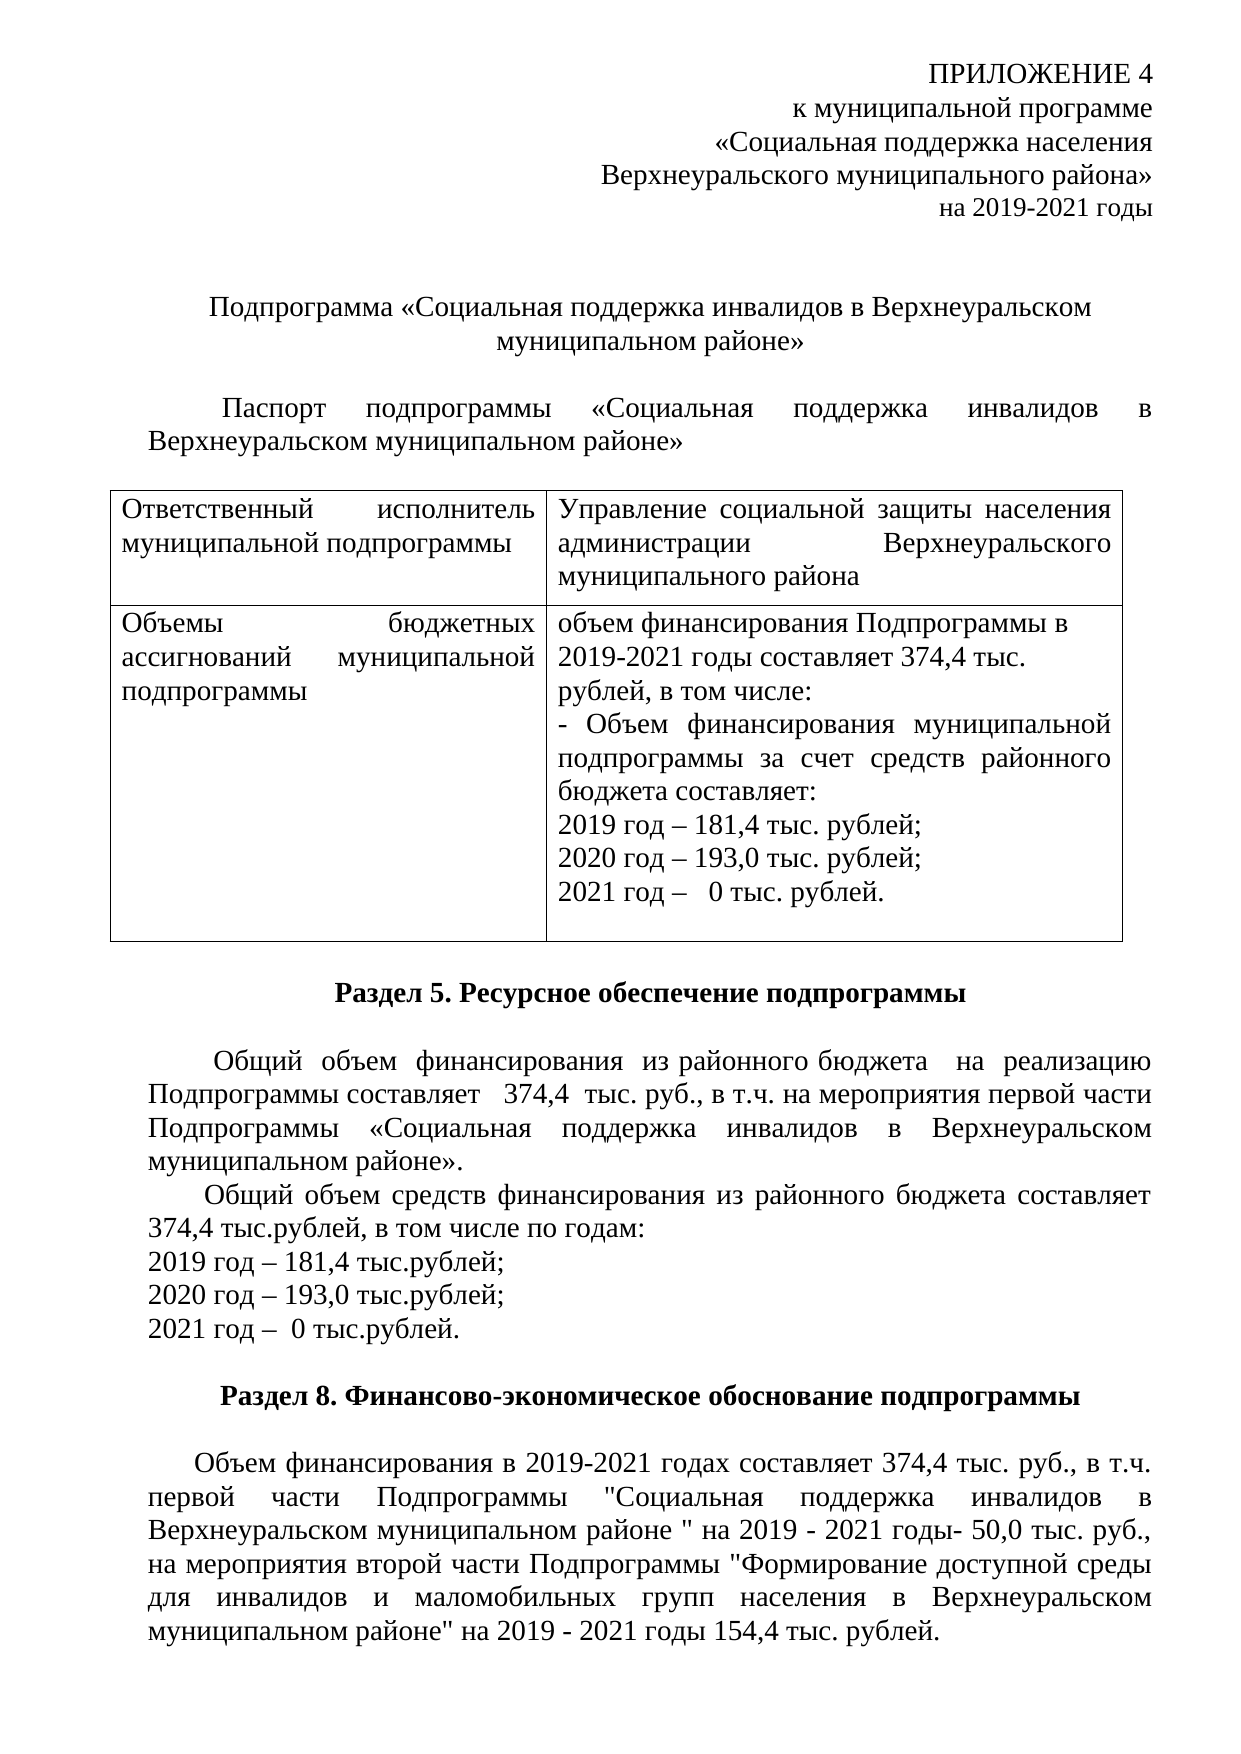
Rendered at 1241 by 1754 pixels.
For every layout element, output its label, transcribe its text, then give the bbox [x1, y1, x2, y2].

text к муниципальной программе [591, 90, 1153, 124]
text 2021 год – 0 тыс.рублей. [148, 1311, 1153, 1344]
text Раздел 5. Ресурсное обеспечение подпрограммы [148, 976, 1153, 1009]
text «Социальная поддержка населения Верхнеуральского муниципального района» на 2019-2021 годы [591, 124, 1153, 222]
text Подпрограмма «Социальная поддержка инвалидов в Верхнеуральском муниципальном районе» [148, 289, 1153, 356]
text 2019 год – 181,4 тыс.рублей; [148, 1244, 1153, 1277]
table_header Ответственный исполнитель муниципальной подпрограммы [111, 491, 546, 604]
text Раздел 8. Финансово-экономическое обоснование подпрограммы [148, 1378, 1153, 1412]
text Объем финансирования в 2019-2021 годах составляет 374,4 тыс. руб., в т.ч. первой части Подпрограммы "Социальная поддержка инвалидов в Верхнеуральском муниципальном районе " на 2019 - 2021 годы- 50,0 тыс. руб., на мероприятия второй части Подпрограммы "Формирование доступной среды для инвалидов и маломобильных групп населения в Верхнеуральском муниципальном районе" на 2019 - 2021 годы 154,4 тыс. рублей. [148, 1445, 1153, 1646]
table_cell объем финансирования Подпрограммы в 2019-2021 годы составляет 374,4 тыс. рублей, в том числе: - Объем финансирования муниципальной подпрограммы за счет средств районного бюджета составляет: 2019 год – 181,4 тыс. рублей; 2020 год – 193,0 тыс. рублей; 2021 год – 0 тыс. рублей. [547, 606, 1122, 941]
table_cell Объемы бюджетных ассигнований муниципальной подпрограммы [111, 606, 546, 941]
text Приложение 4 [591, 57, 1153, 90]
text 2020 год – 193,0 тыс.рублей; [148, 1277, 1153, 1311]
table_header Управление социальной защиты населения администрации Верхнеуральского муниципального района [547, 491, 1122, 604]
text Общий объем финансирования из районного бюджета на реализацию Подпрограммы составляет 374,4 тыс. руб., в т.ч. на мероприятия первой части Подпрограммы «Социальная поддержка инвалидов в Верхнеуральском муниципальном районе». [148, 1043, 1153, 1177]
text Паспорт подпрограммы «Социальная поддержка инвалидов в Верхнеуральском муниципальном районе» [148, 390, 1153, 457]
text Общий объем средств финансирования из районного бюджета составляет 374,4 тыс.рублей, в том числе по годам: [148, 1177, 1153, 1244]
